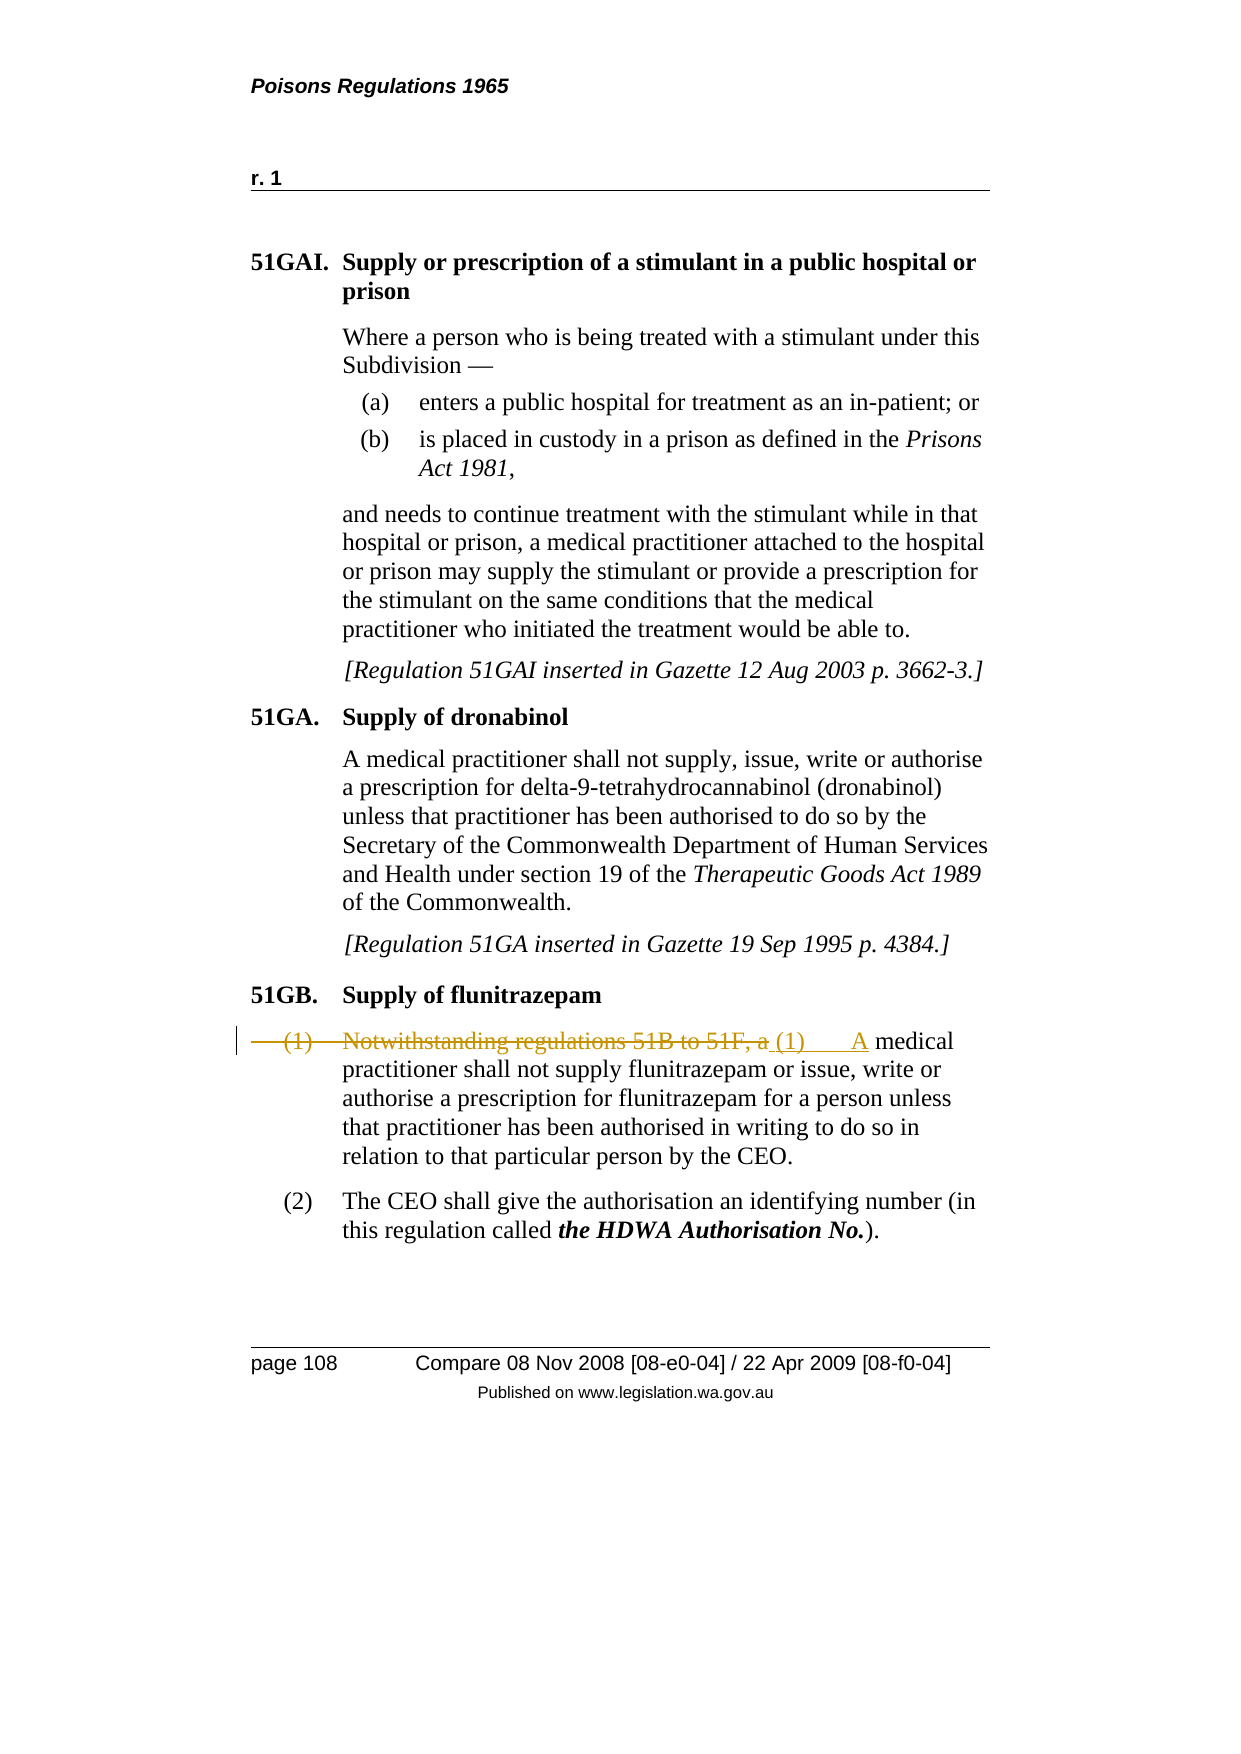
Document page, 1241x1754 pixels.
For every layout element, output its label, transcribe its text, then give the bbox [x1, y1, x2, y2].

text (b) is placed in custody in a prison as defined in the Prisons Act 1981, [251, 424, 990, 482]
text Where a person who is being treated with a stimulant under this Subdivision — [251, 322, 990, 379]
subtitle 51GAI. Supply or prescription of a stimulant in a public hospital or prison [251, 247, 990, 305]
text (a) enters a public hospital for treatment as an in-patient; or [251, 387, 990, 416]
text [Regulation 51GA inserted in Gazette 19 Sep 1995 p. 4384.] [251, 929, 990, 957]
text (2) The CEO shall give the authorisation an identifying number (in this regulation called the HDWA Authorisation No.). [251, 1186, 990, 1244]
subtitle 51GA. Supply of dronabinol [251, 702, 990, 731]
text A medical practitioner shall not supply, issue, write or authorise a prescription for delta-9-tetrahydrocannabinol (dronabinol) unless that practitioner has been authorised to do so by the Secretary of the Commonwealth Department of Human Services and Health under section 19 of the Therapeutic Goods Act 1989 of the Commonwealth. [251, 744, 990, 916]
text medical practitioner shall not supply flunitrazepam or issue, write or authorise a prescription for flunitrazepam for a person unless that practitioner has been authorised in writing to do so in relation to that particular person by the CEO. [251, 1026, 990, 1169]
text [Regulation 51GAI inserted in Gazette 12 Aug 2003 p. 3662-3.] [251, 655, 990, 684]
subtitle 51GB. Supply of flunitrazepam [251, 980, 990, 1009]
text and needs to continue treatment with the stimulant while in that hospital or prison, a medical practitioner attached to the hospital or prison may supply the stimulant or provide a prescription for the stimulant on the same conditions that the medical practitioner who initiated the treatment would be able to. [251, 499, 990, 642]
